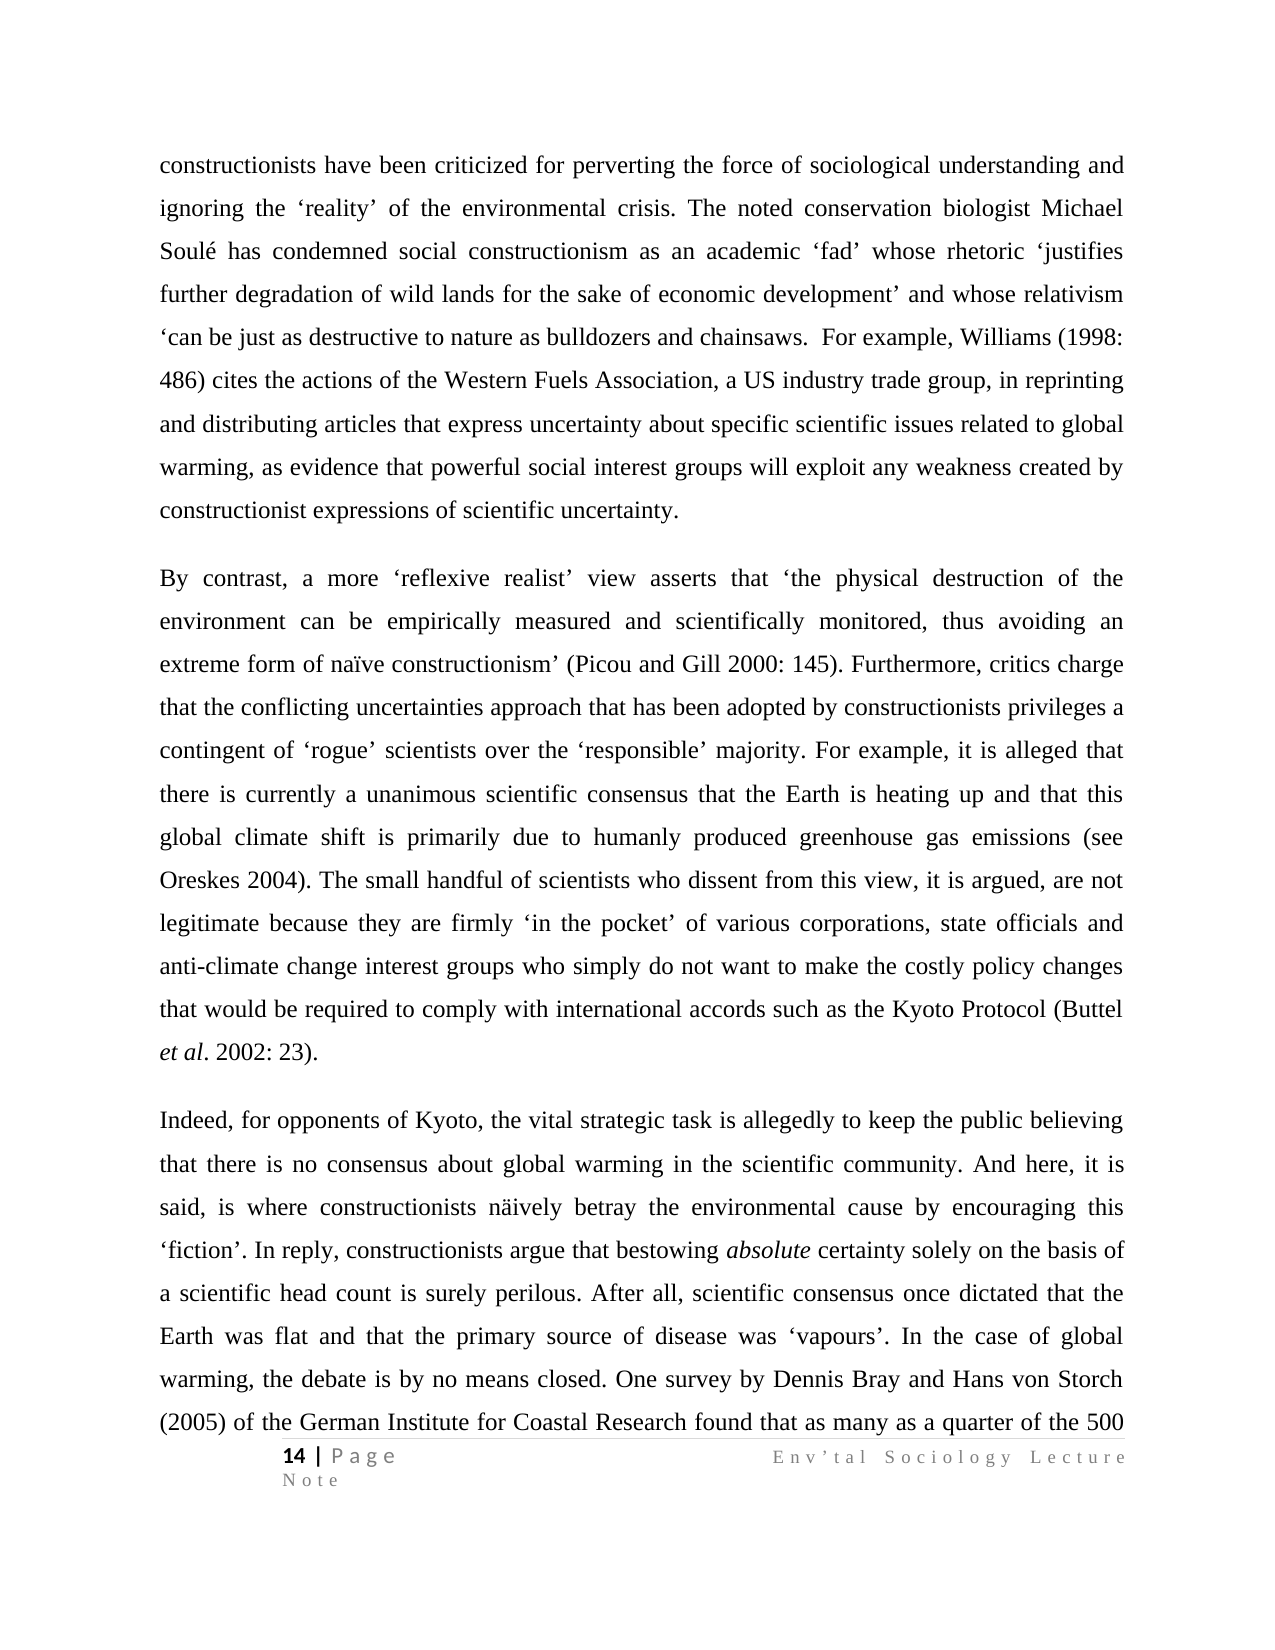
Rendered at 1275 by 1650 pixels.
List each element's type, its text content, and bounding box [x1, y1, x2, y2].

text By contrast, a more ‘reflexive realist’ view asserts that ‘the physical destruction of the environment can be empirically measured and scientifically monitored, thus avoiding an extreme form of naïve constructionism’ (Picou and Gill 2000: 145). Furthermore, critics charge that the conflicting uncertainties approach that has been adopted by constructionists privileges a contingent of ‘rogue’ scientists over the ‘responsible’ majority. For example, it is alleged that there is currently a unanimous scientific consensus that the Earth is heating up and that this global climate shift is primarily due to humanly produced greenhouse gas emissions (see Oreskes 2004). The small handful of scientists who dissent from this view, it is argued, are not legitimate because they are firmly ‘in the pocket’ of various corporations, state officials and anti-climate change interest groups who simply do not want to make the costly policy changes that would be required to comply with international accords such as the Kyoto Protocol (Buttel et al. 2002: 23). [159, 563, 1125, 1066]
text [159, 150, 1125, 524]
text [159, 1106, 1125, 1436]
